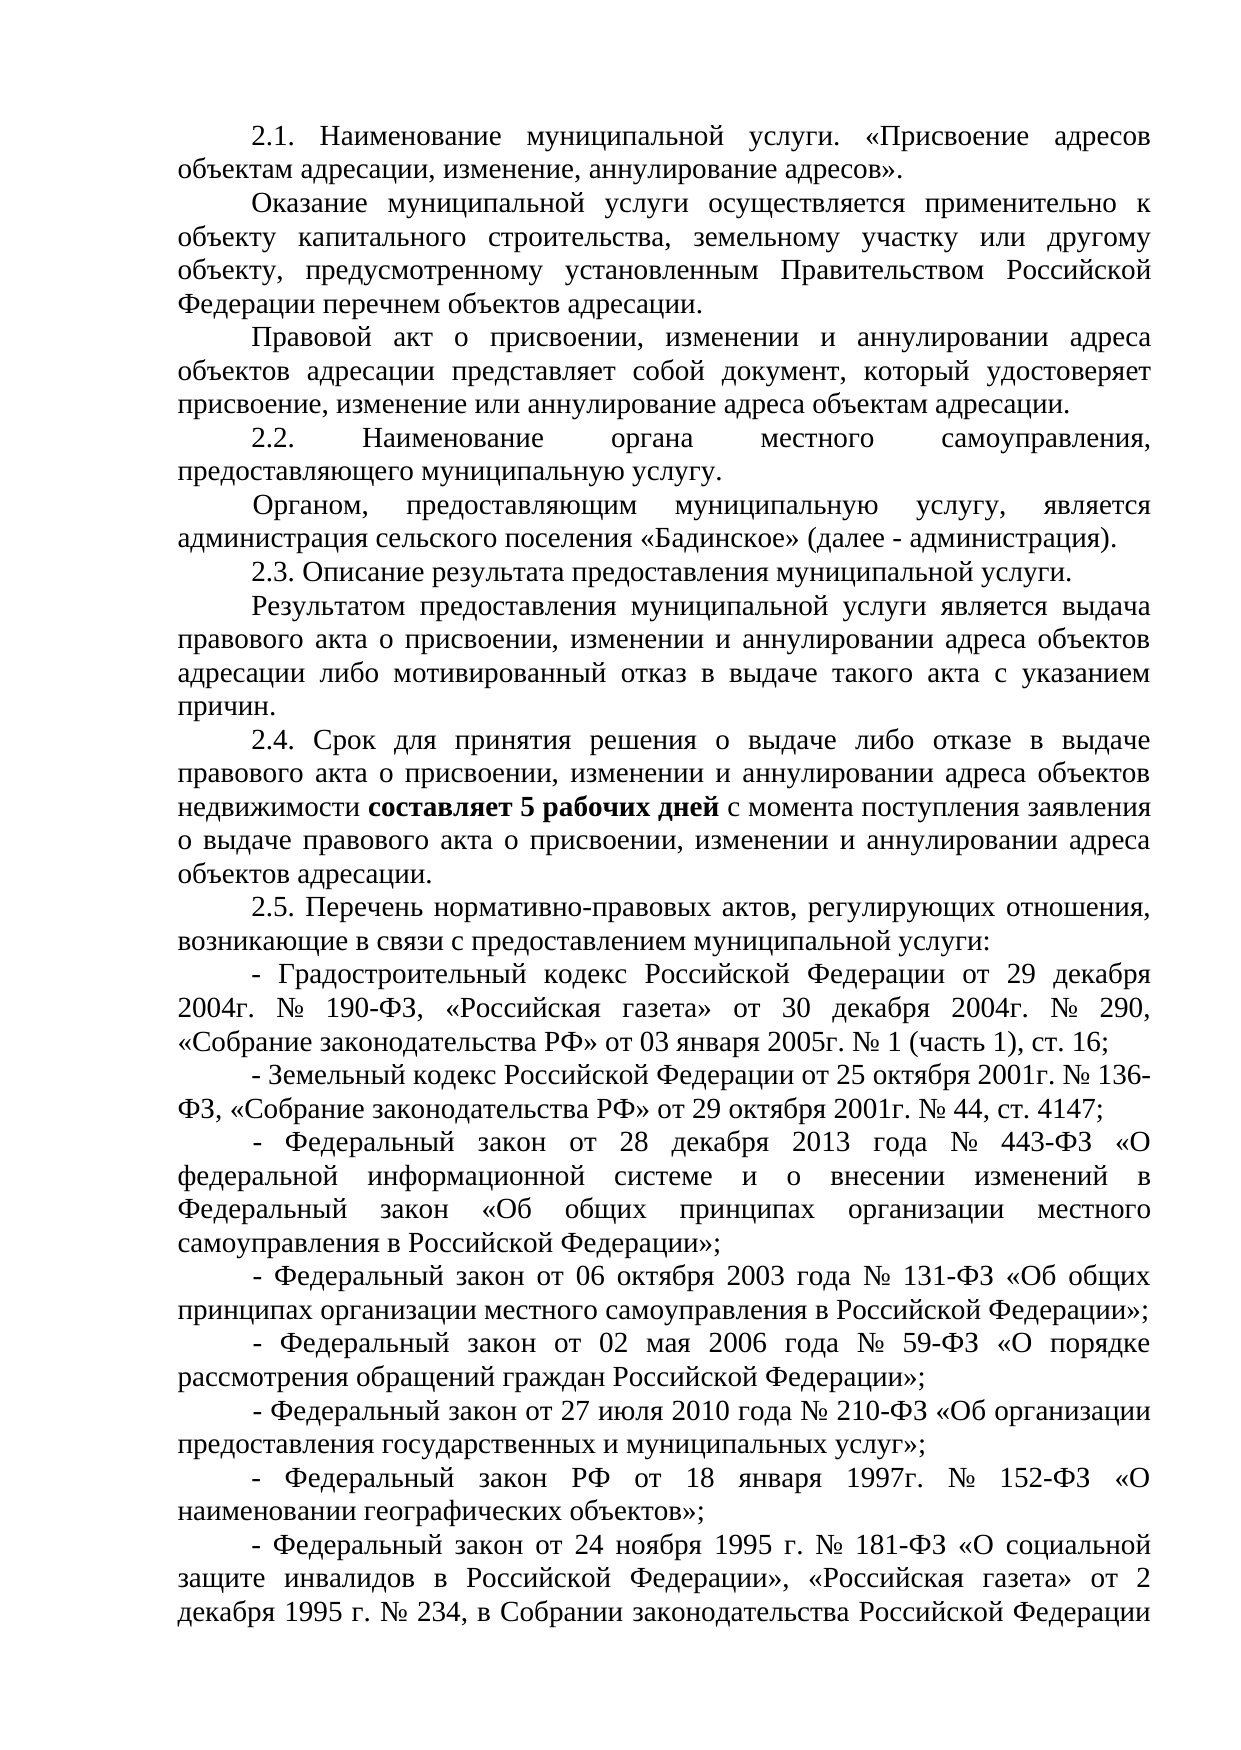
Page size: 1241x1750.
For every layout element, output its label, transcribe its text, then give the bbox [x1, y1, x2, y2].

text - Земельный кодекс Российской Федерации от 25 октября 2001г. № 136-ФЗ, «Собрание законодательства РФ» от 29 октября 2001г. № 44, ст. 4147; [177, 1057, 1152, 1124]
text - Федеральный закон от 06 октября 2003 года № 131-ФЗ «Об общих принципах организации местного самоуправления в Российской Федерации»; [177, 1258, 1152, 1326]
text - Федеральный закон РФ от 18 января 1997г. № 152-ФЗ «О наименовании географических объектов»; [177, 1460, 1152, 1527]
text Правовой акт о присвоении, изменении и аннулировании адреса объектов адресации представляет собой документ, который удостоверяет присвоение, изменение или аннулирование адреса объектам адресации. [177, 319, 1152, 420]
text Органом, предоставляющим муниципальную услугу, является администрация сельского поселения «Бадинское» (далее - администрация). [177, 487, 1152, 554]
text - Федеральный закон от 27 июля 2010 года № 210-ФЗ «Об организации предоставления государственных и муниципальных услуг»; [177, 1393, 1152, 1460]
text 2.1. Наименование муниципальной услуги. «Присвоение адресов объектам адресации, изменение, аннулирование адресов». [177, 118, 1152, 185]
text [177, 1527, 1152, 1627]
text 2.2. Наименование органа местного самоуправления, предоставляющего муниципальную услугу. [177, 420, 1152, 487]
text - Федеральный закон от 02 мая 2006 года № 59-ФЗ «О порядке рассмотрения обращений граждан Российской Федерации»; [177, 1326, 1152, 1393]
text 2.4. Срок для принятия решения о выдаче либо отказе в выдаче правового акта о присвоении, изменении и аннулировании адреса объектов недвижимости составляет 5 рабочих дней с момента поступления заявления о выдаче правового акта о присвоении, изменении и аннулировании адреса объектов адресации. [177, 722, 1152, 889]
text - Федеральный закон от 28 декабря 2013 года № 443-ФЗ «О федеральной информационной системе и о внесении изменений в Федеральный закон «Об общих принципах организации местного самоуправления в Российской Федерации»; [177, 1124, 1152, 1258]
text 2.5. Перечень нормативно-правовых актов, регулирующих отношения, возникающие в связи с предоставлением муниципальной услуги: [177, 889, 1152, 957]
text - Градостроительный кодекс Российской Федерации от 29 декабря 2004г. № 190-ФЗ, «Российская газета» от 30 декабря 2004г. № 290, «Собрание законодательства РФ» от 03 января 2005г. № 1 (часть 1), ст. 16; [177, 957, 1152, 1057]
text Оказание муниципальной услуги осуществляется применительно к объекту капитального строительства, земельному участку или другому объекту, предусмотренному установленным Правительством Российской Федерации перечнем объектов адресации. [177, 185, 1152, 319]
text 2.3. Описание результата предоставления муниципальной услуги. [177, 554, 1152, 588]
text Результатом предоставления муниципальной услуги является выдача правового акта о присвоении, изменении и аннулировании адреса объектов адресации либо мотивированный отказ в выдаче такого акта с указанием причин. [177, 588, 1152, 722]
